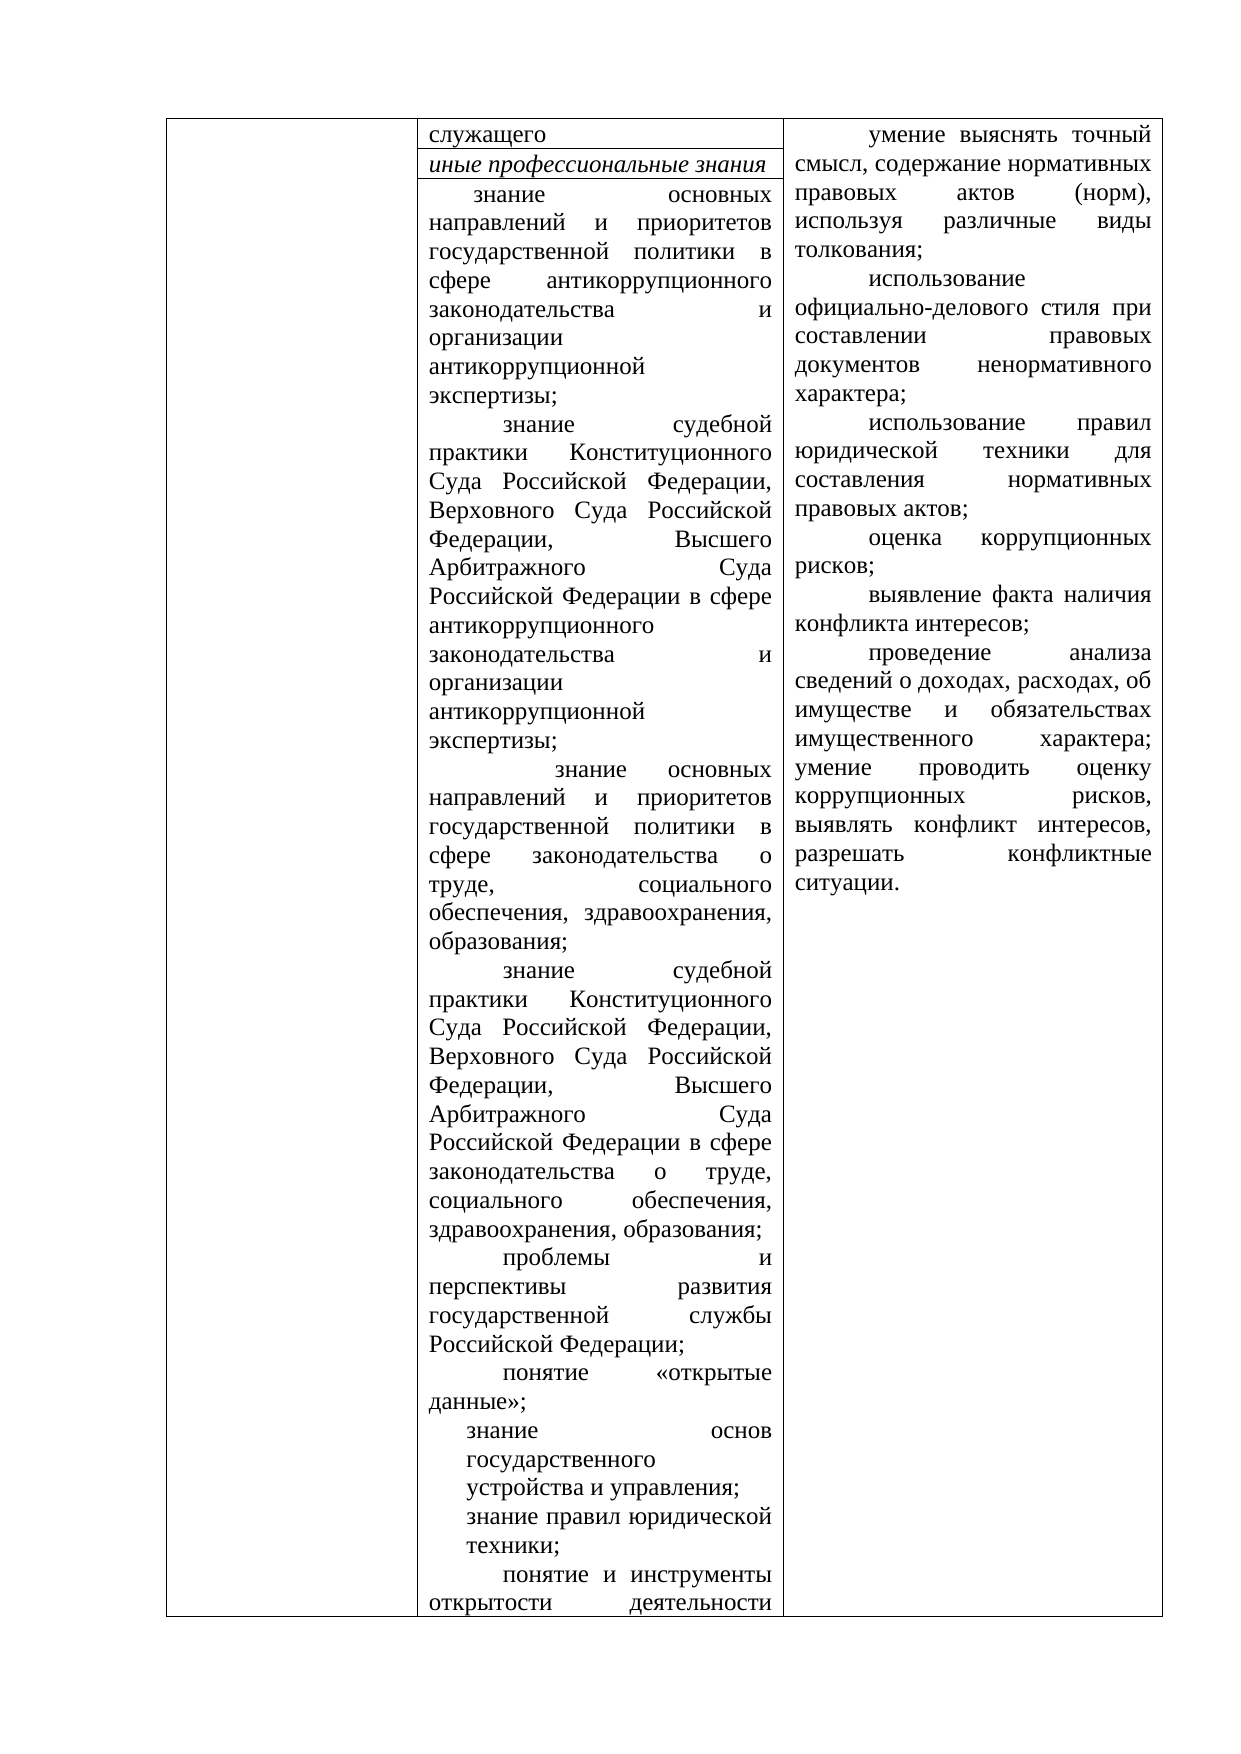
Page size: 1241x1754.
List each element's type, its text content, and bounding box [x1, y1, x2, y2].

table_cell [418, 179, 783, 1616]
table_cell иные профессиональные знания [418, 149, 783, 178]
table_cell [418, 119, 783, 148]
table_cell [784, 119, 1162, 1616]
